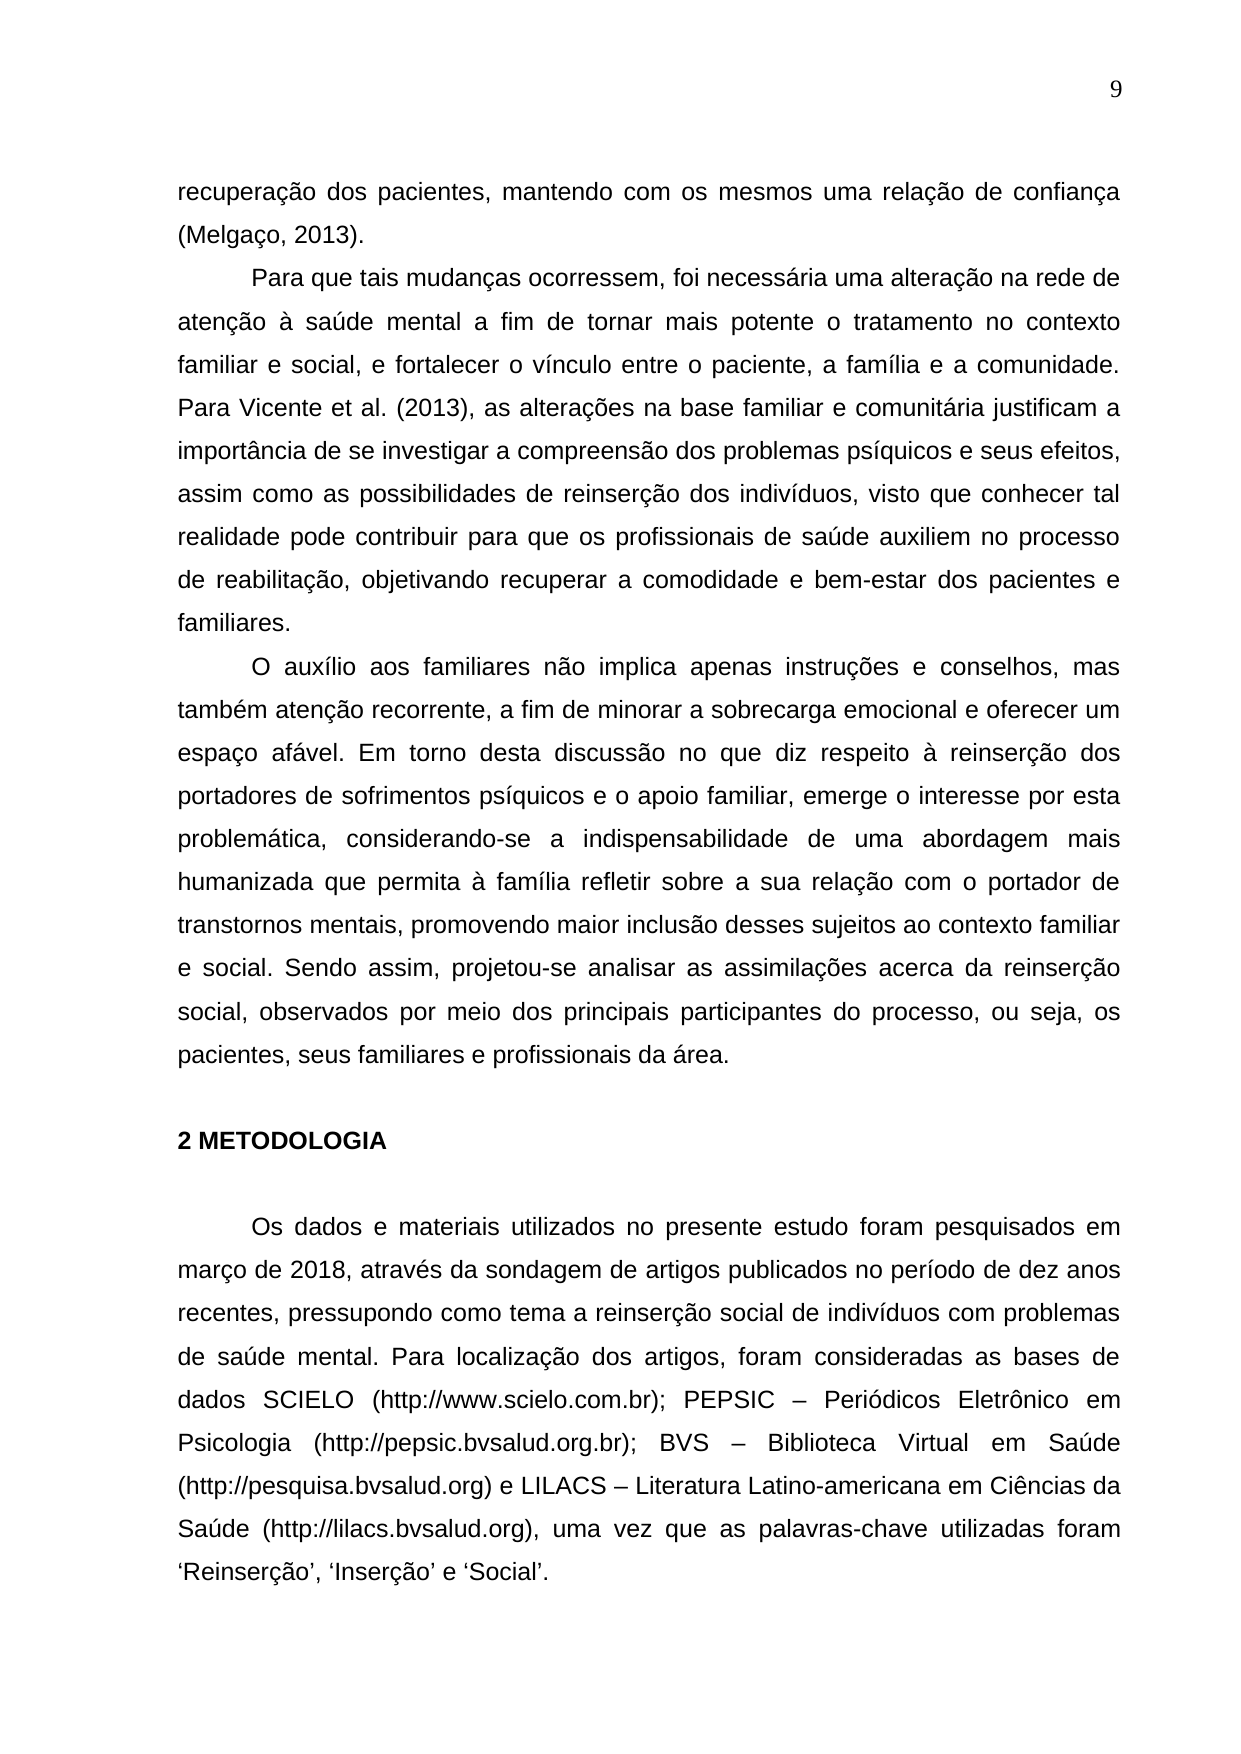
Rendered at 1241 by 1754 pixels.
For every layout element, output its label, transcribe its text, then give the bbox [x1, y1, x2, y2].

text Para que tais mudanças ocorressem, foi necessária uma alteração na rede de atenção à saúde mental a fim de tornar mais potente o tratamento no contexto familiar e social, e fortalecer o vínculo entre o paciente, a família e a comunidade. Para Vicente et al. (2013), as alterações na base familiar e comunitária justificam a importância de se investigar a compreensão dos problemas psíquicos e seus efeitos, assim como as possibilidades de reinserção dos indivíduos, visto que conhecer tal realidade pode contribuir para que os profissionais de saúde auxiliem no processo de reabilitação, objetivando recuperar a comodidade e bem-estar dos pacientes e familiares. [177, 263, 1122, 637]
text Os dados e materiais utilizados no presente estudo foram pesquisados em março de 2018, através da sondagem de artigos publicados no período de dez anos recentes, pressupondo como tema a reinserção social de indivíduos com problemas de saúde mental. Para localização dos artigos, foram consideradas as bases de dados SCIELO (http://www.scielo.com.br); PEPSIC – Periódicos Eletrônico em Psicologia (http://pepsic.bvsalud.org.br); BVS – Biblioteca Virtual em Saúde (http://pesquisa.bvsalud.org) e LILACS – Literatura Latino-americana em Ciências da Saúde (http://lilacs.bvsalud.org), uma vez que as palavras-chave utilizadas foram ‘Reinserção’, ‘Inserção’ e ‘Social’. [177, 1212, 1122, 1586]
text 2 METODOLOGIA [177, 1126, 1122, 1155]
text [177, 177, 1122, 249]
text O auxílio aos familiares não implica apenas instruções e conselhos, mas também atenção recorrente, a fim de minorar a sobrecarga emocional e oferecer um espaço afável. Em torno desta discussão no que diz respeito à reinserção dos portadores de sofrimentos psíquicos e o apoio familiar, emerge o interesse por esta problemática, considerando-se a indispensabilidade de uma abordagem mais humanizada que permita à família refletir sobre a sua relação com o portador de transtornos mentais, promovendo maior inclusão desses sujeitos ao contexto familiar e social. Sendo assim, projetou-se analisar as assimilações acerca da reinserção social, observados por meio dos principais participantes do processo, ou seja, os pacientes, seus familiares e profissionais da área. [177, 652, 1122, 1068]
